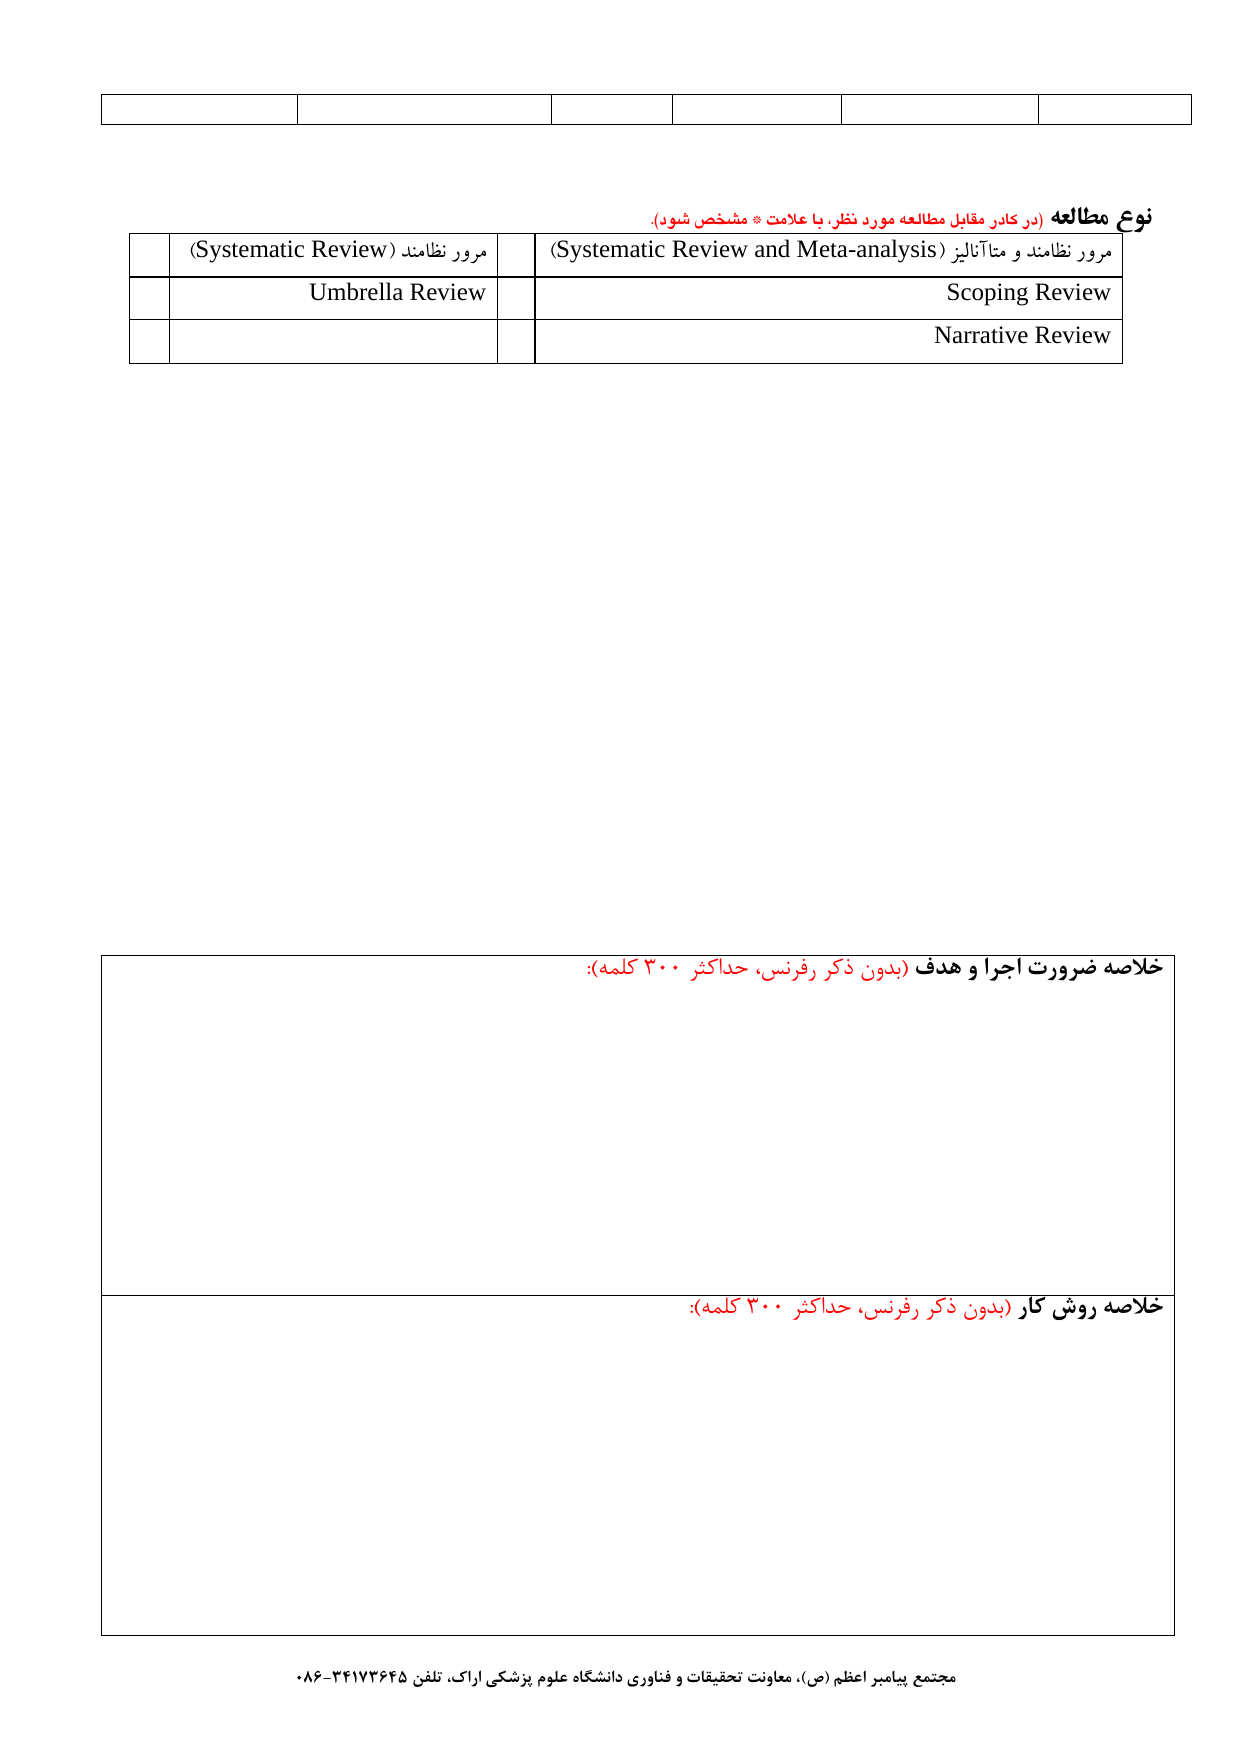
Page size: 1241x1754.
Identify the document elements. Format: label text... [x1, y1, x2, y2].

table_cell [170, 320, 497, 362]
table_header مرور نظامند (Systematic Review) [170, 234, 497, 276]
table_cell [842, 95, 1038, 123]
table_cell [552, 95, 672, 123]
table_header [130, 234, 169, 276]
table_cell [130, 320, 169, 362]
table_header خلاصه ضرورت اجرا و هدف (بدون ذکر رفرنس، حداکثر 300 کلمه): [102, 956, 1174, 1295]
table_header مرور نظامند و متاآنالیز (Systematic Review and Meta-analysis) [536, 234, 1122, 276]
table_cell Umbrella Review [170, 278, 497, 319]
table_cell [498, 320, 534, 362]
table_cell Narrative Review [536, 320, 1122, 362]
text نوع مطالعه (در کادر مقابل مطالعه مورد نظر، با علامت * مشخص شود). [100, 206, 1152, 233]
table_cell Scoping Review [536, 278, 1122, 319]
table_cell [298, 95, 551, 123]
table_cell [673, 95, 841, 123]
table_cell [102, 95, 297, 123]
table_header [498, 234, 534, 276]
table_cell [102, 1296, 1174, 1634]
table_cell [498, 278, 534, 319]
table_cell [130, 278, 169, 319]
